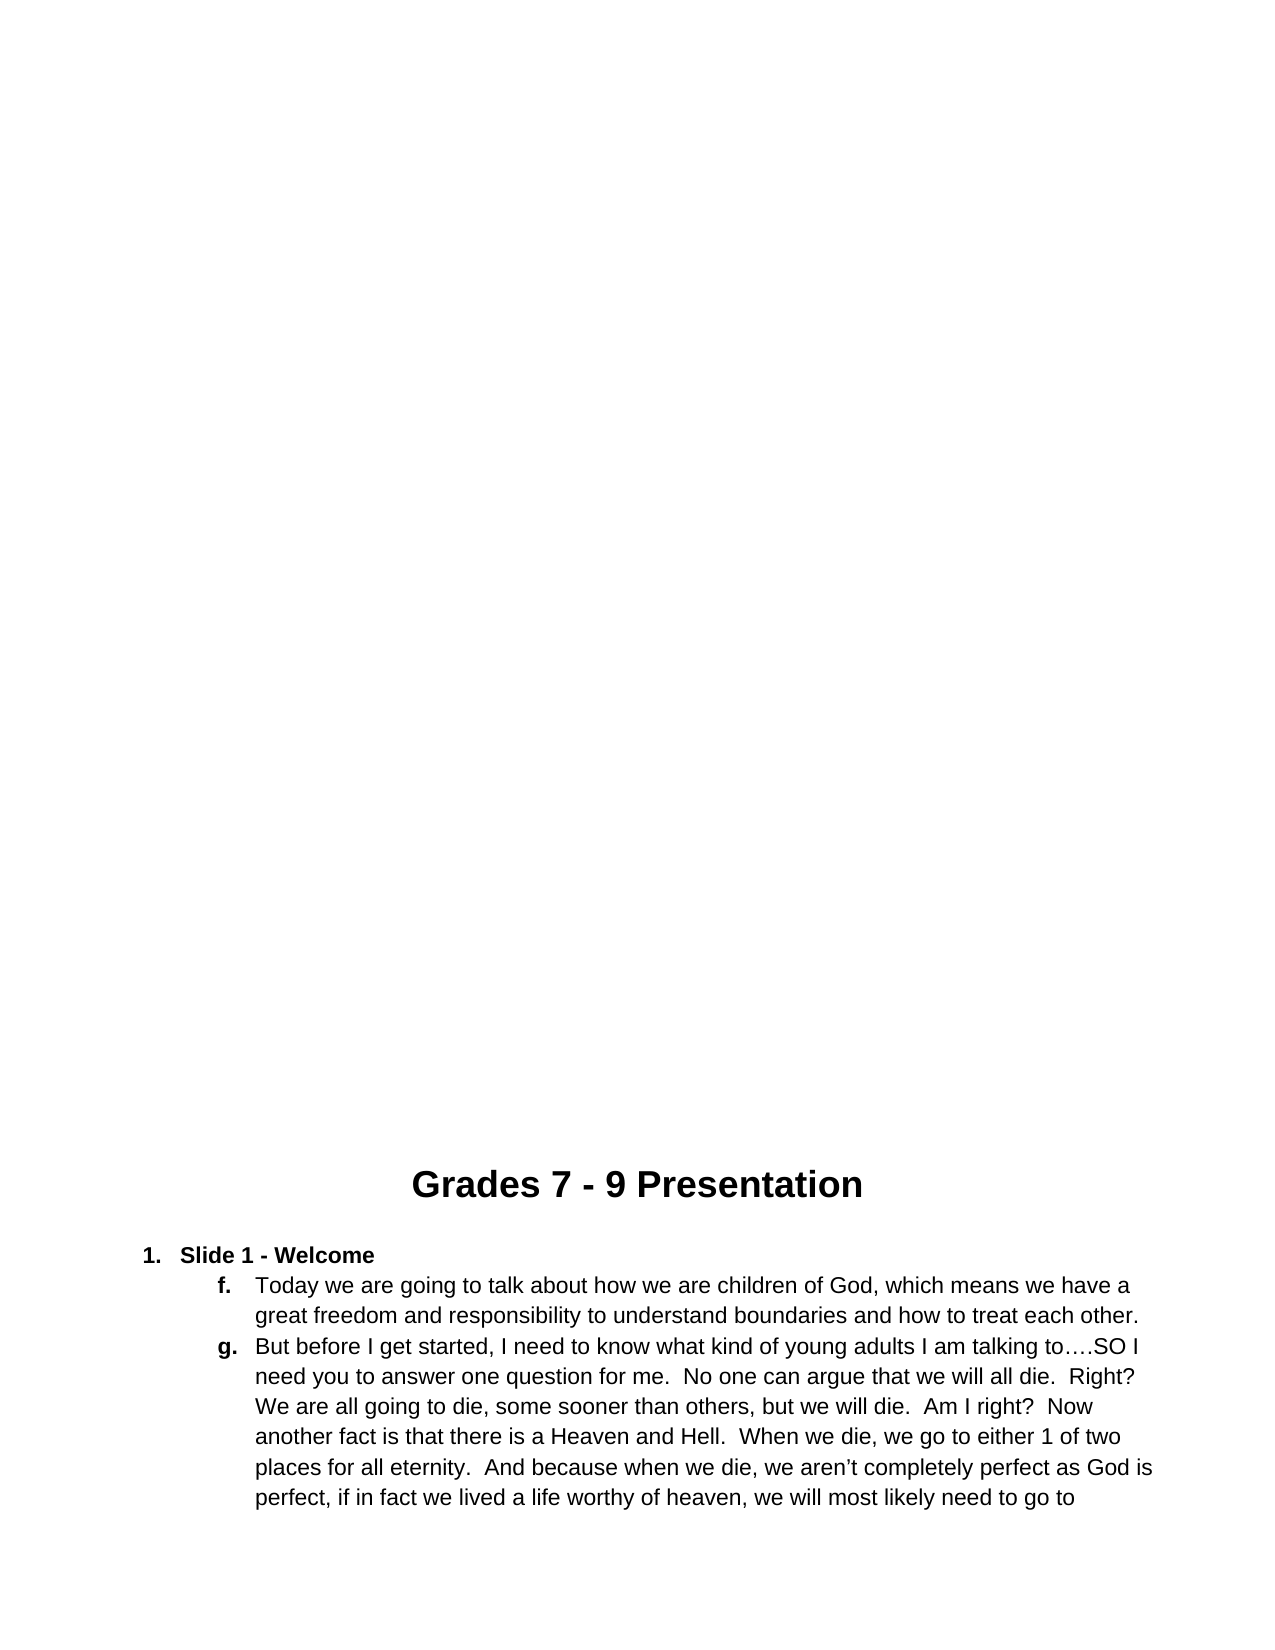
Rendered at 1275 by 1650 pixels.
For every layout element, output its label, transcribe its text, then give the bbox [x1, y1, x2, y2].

text Grades 7 - 9 Presentation [105, 1162, 1170, 1205]
list Slide 1 - Welcome [142, 1242, 1170, 1268]
list Today we are going to talk about how we are children of God, which means we have a great freedom and responsibility to understand boundaries and how to treat each other. [217, 1272, 1170, 1329]
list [217, 1333, 1170, 1510]
